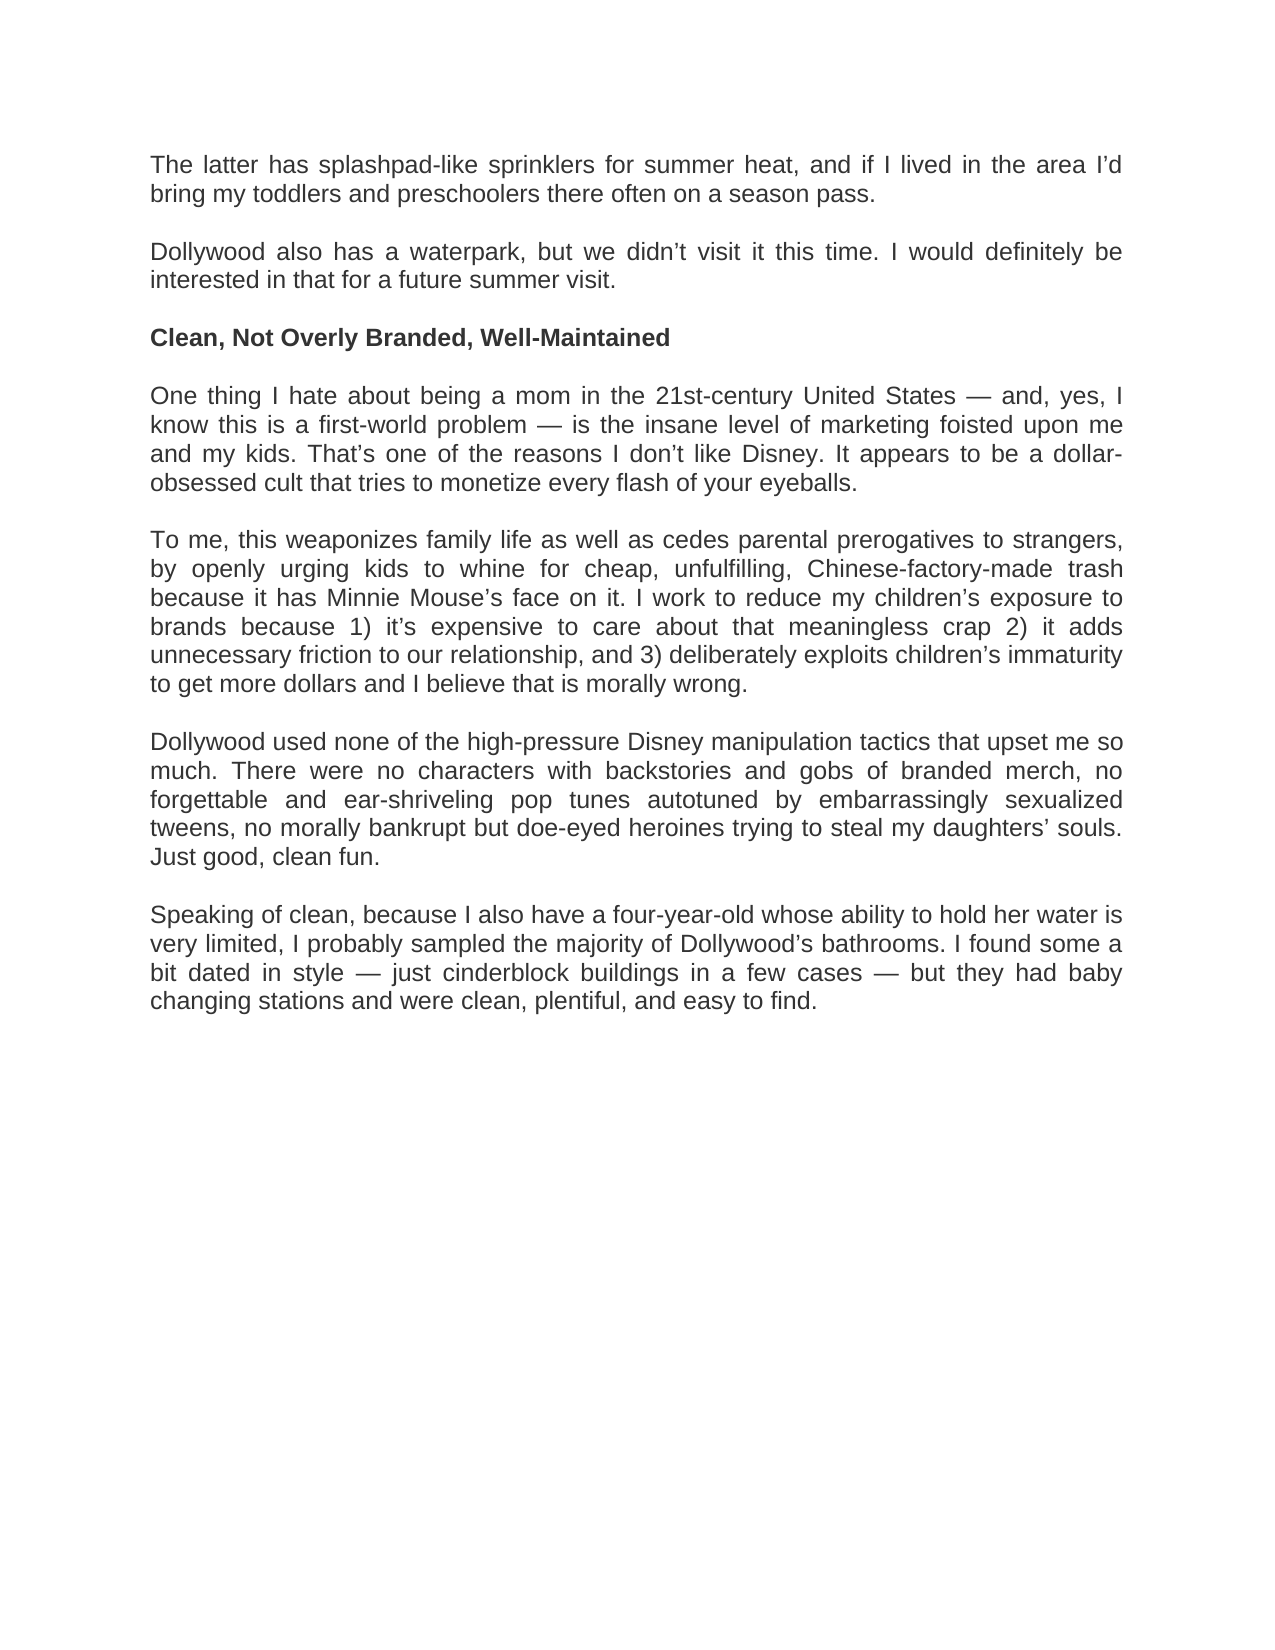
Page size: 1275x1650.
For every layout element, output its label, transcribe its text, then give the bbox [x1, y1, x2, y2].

text One thing I hate about being a mom in the 21st-century United States — and, yes, I know this is a first-world problem — is the insane level of marketing foisted upon me and my kids. That’s one of the reasons I don’t like Disney. It appears to be a dollar-obsessed cult that tries to monetize every flash of your eyeballs. [150, 381, 1125, 496]
text To me, this weaponizes family life as well as cedes parental prerogatives to strangers, by openly urging kids to whine for cheap, unfulfilling, Chinese-factory-made trash because it has Minnie Mouse’s face on it. I work to reduce my children’s exposure to brands because 1) it’s expensive to care about that meaningless crap 2) it adds unnecessary friction to our relationship, and 3) deliberately exploits children’s immaturity to get more dollars and I believe that is morally wrong. [150, 525, 1125, 698]
text Dollywood also has a waterpark, but we didn’t visit it this time. I would definitely be interested in that for a future summer visit. [150, 237, 1125, 294]
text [150, 150, 1125, 207]
text Speaking of clean, because I also have a four-year-old whose ability to hold her water is very limited, I probably sampled the majority of Dollywood’s bathrooms. I found some a bit dated in style — just cinderblock buildings in a few cases — but they had baby changing stations and were clean, plentiful, and easy to find. [150, 900, 1125, 1015]
text Dollywood used none of the high-pressure Disney manipulation tactics that upset me so much. There were no characters with backstories and gobs of branded merch, no forgettable and ear-shriveling pop tunes autotuned by embarrassingly sexualized tweens, no morally bankrupt but doe-eyed heroines trying to steal my daughters’ souls. Just good, clean fun. [150, 727, 1125, 871]
text Clean, Not Overly Branded, Well-Maintained [150, 323, 1125, 352]
